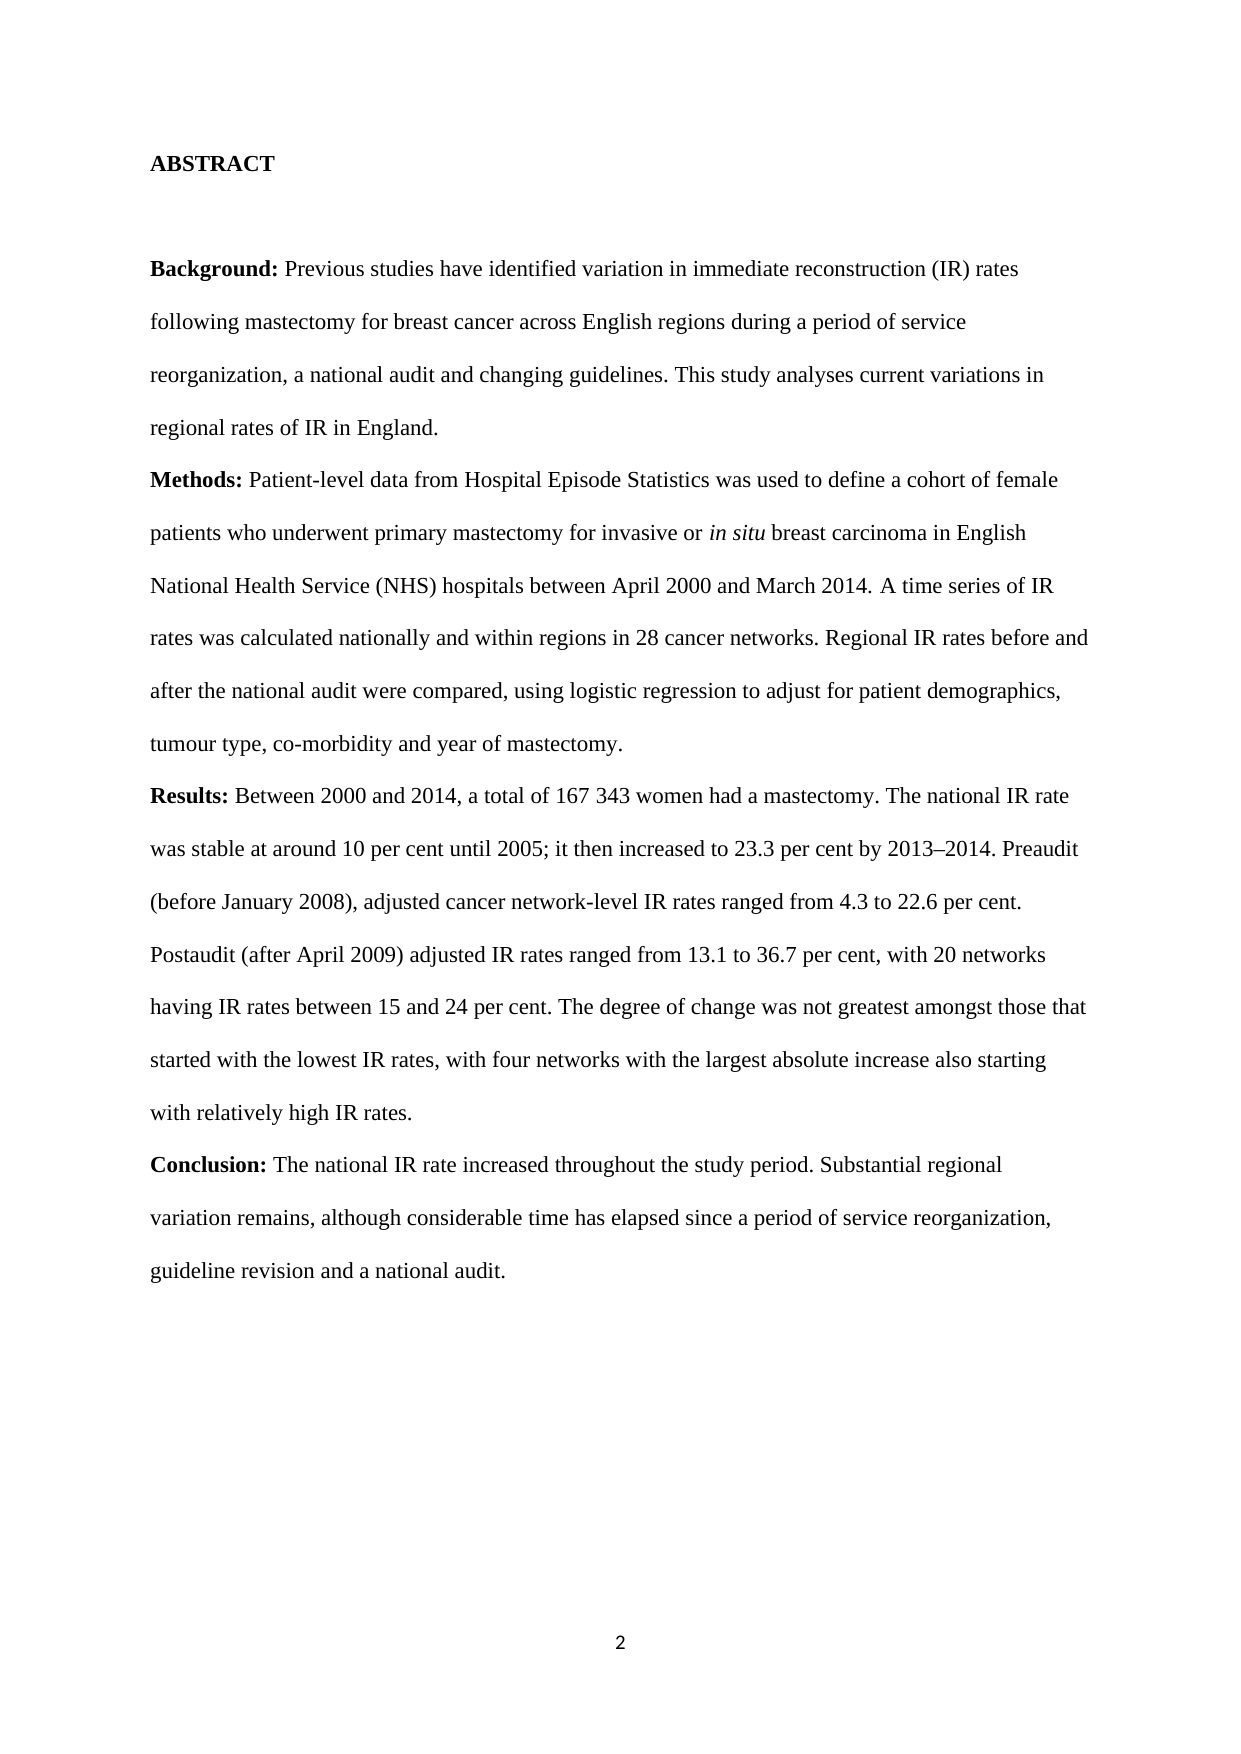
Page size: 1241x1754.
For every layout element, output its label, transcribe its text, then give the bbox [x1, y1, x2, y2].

text Conclusion: The national IR rate increased throughout the study period. Substantial regional variation remains, although considerable time has elapsed since a period of service reorganization, guideline revision and a national audit. [150, 1151, 1090, 1283]
text Background: Previous studies have identified variation in immediate reconstruction (IR) rates following mastectomy for breast cancer across English regions during a period of service reorganization, a national audit and changing guidelines. This study analyses current variations in regional rates of IR in England. [150, 255, 1090, 440]
text Methods: Patient-level data from Hospital Episode Statistics was used to define a cohort of female patients who underwent primary mastectomy for invasive or in situ breast carcinoma in English National Health Service (NHS) hospitals between April 2000 and March 2014. A time series of IR rates was calculated nationally and within regions in 28 cancer networks. Regional IR rates before and after the national audit were compared, using logistic regression to adjust for patient demographics, tumour type, co-morbidity and year of mastectomy. [150, 466, 1090, 756]
text ABSTRACT [150, 150, 1090, 176]
text Results: Between 2000 and 2014, a total of 167 343 women had a mastectomy. The national IR rate was stable at around 10 per cent until 2005; it then increased to 23.3 per cent by 2013–2014. Preaudit (before January 2008), adjusted cancer network-level IR rates ranged from 4.3 to 22.6 per cent. Postaudit (after April 2009) adjusted IR rates ranged from 13.1 to 36.7 per cent, with 20 networks having IR rates between 15 and 24 per cent. The degree of change was not greatest amongst those that started with the lowest IR rates, with four networks with the largest absolute increase also starting with relatively high IR rates. [150, 782, 1090, 1125]
